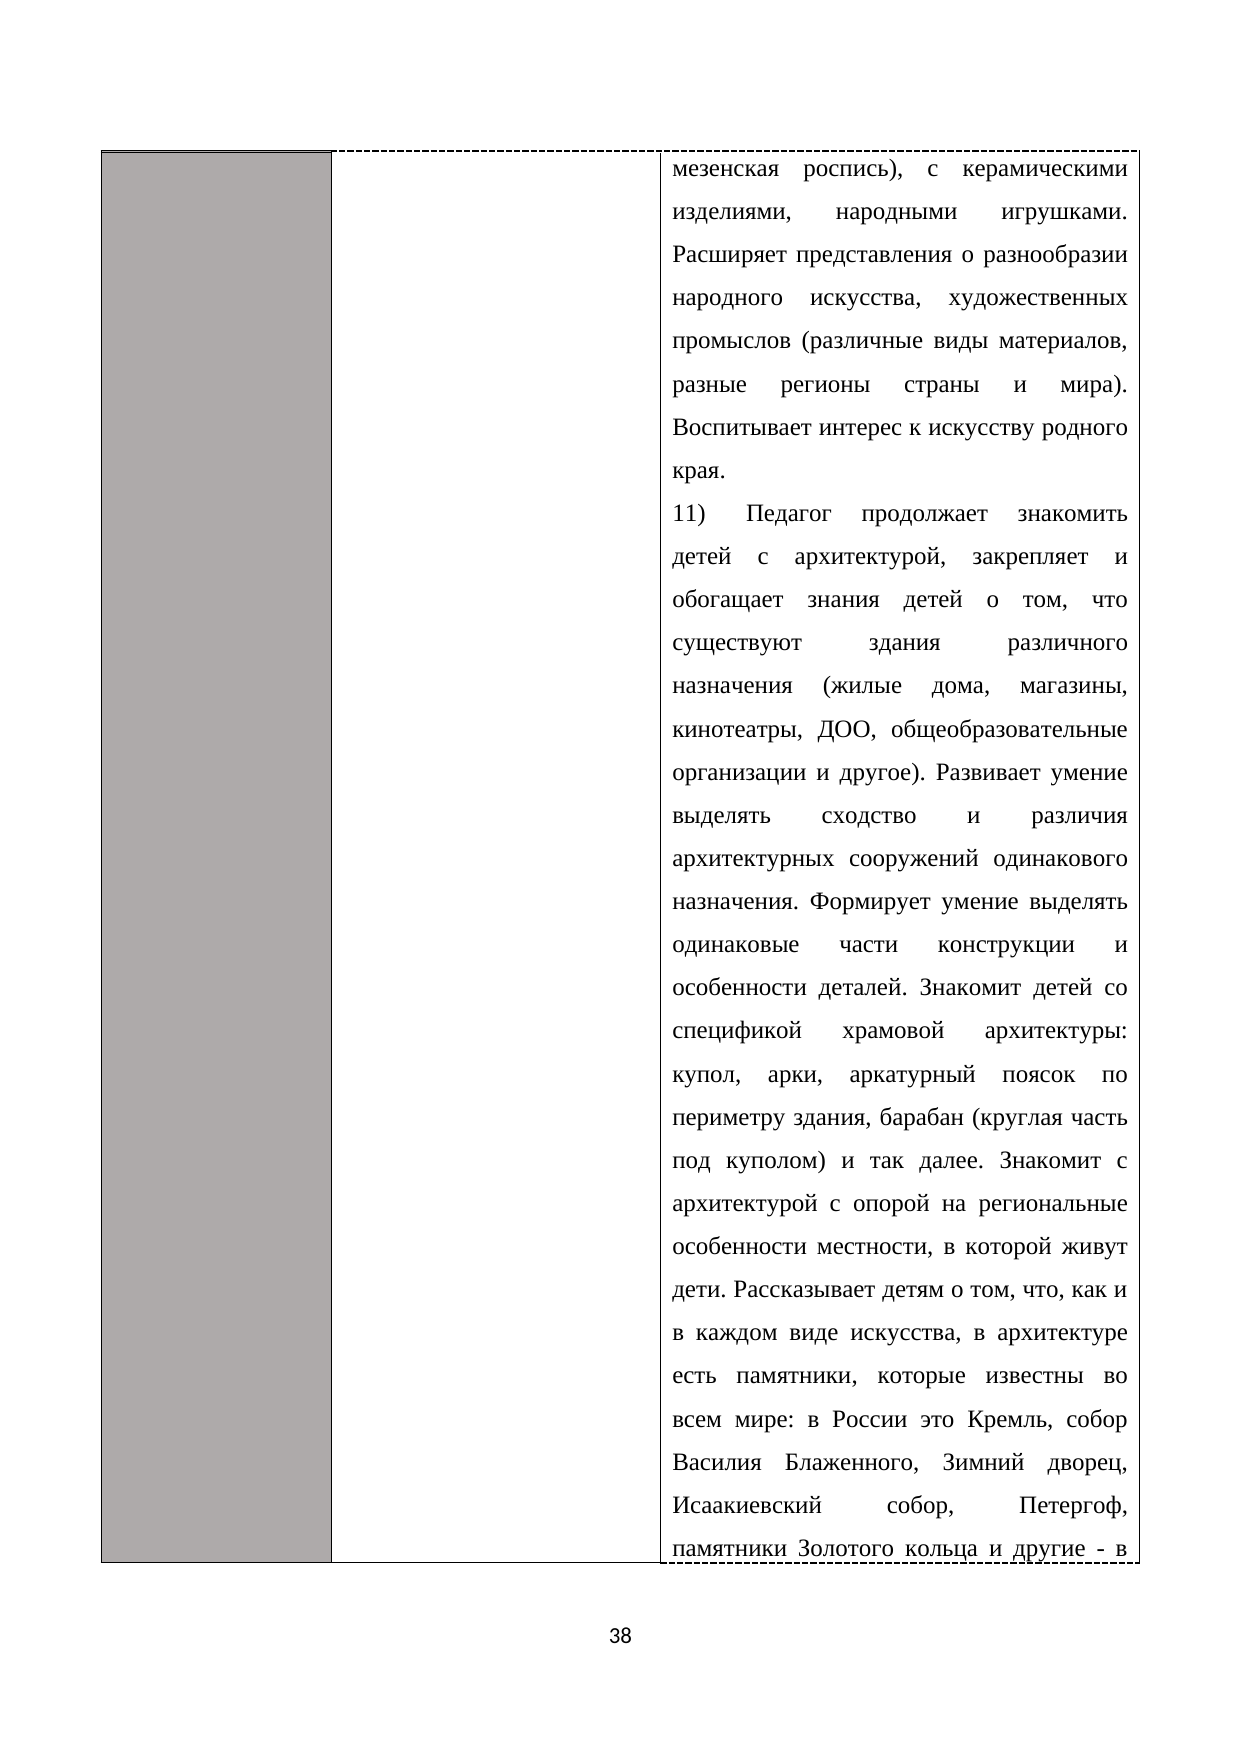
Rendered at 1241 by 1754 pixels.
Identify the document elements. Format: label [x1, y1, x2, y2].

table_cell [332, 150, 661, 1562]
table_cell [661, 150, 1139, 1562]
